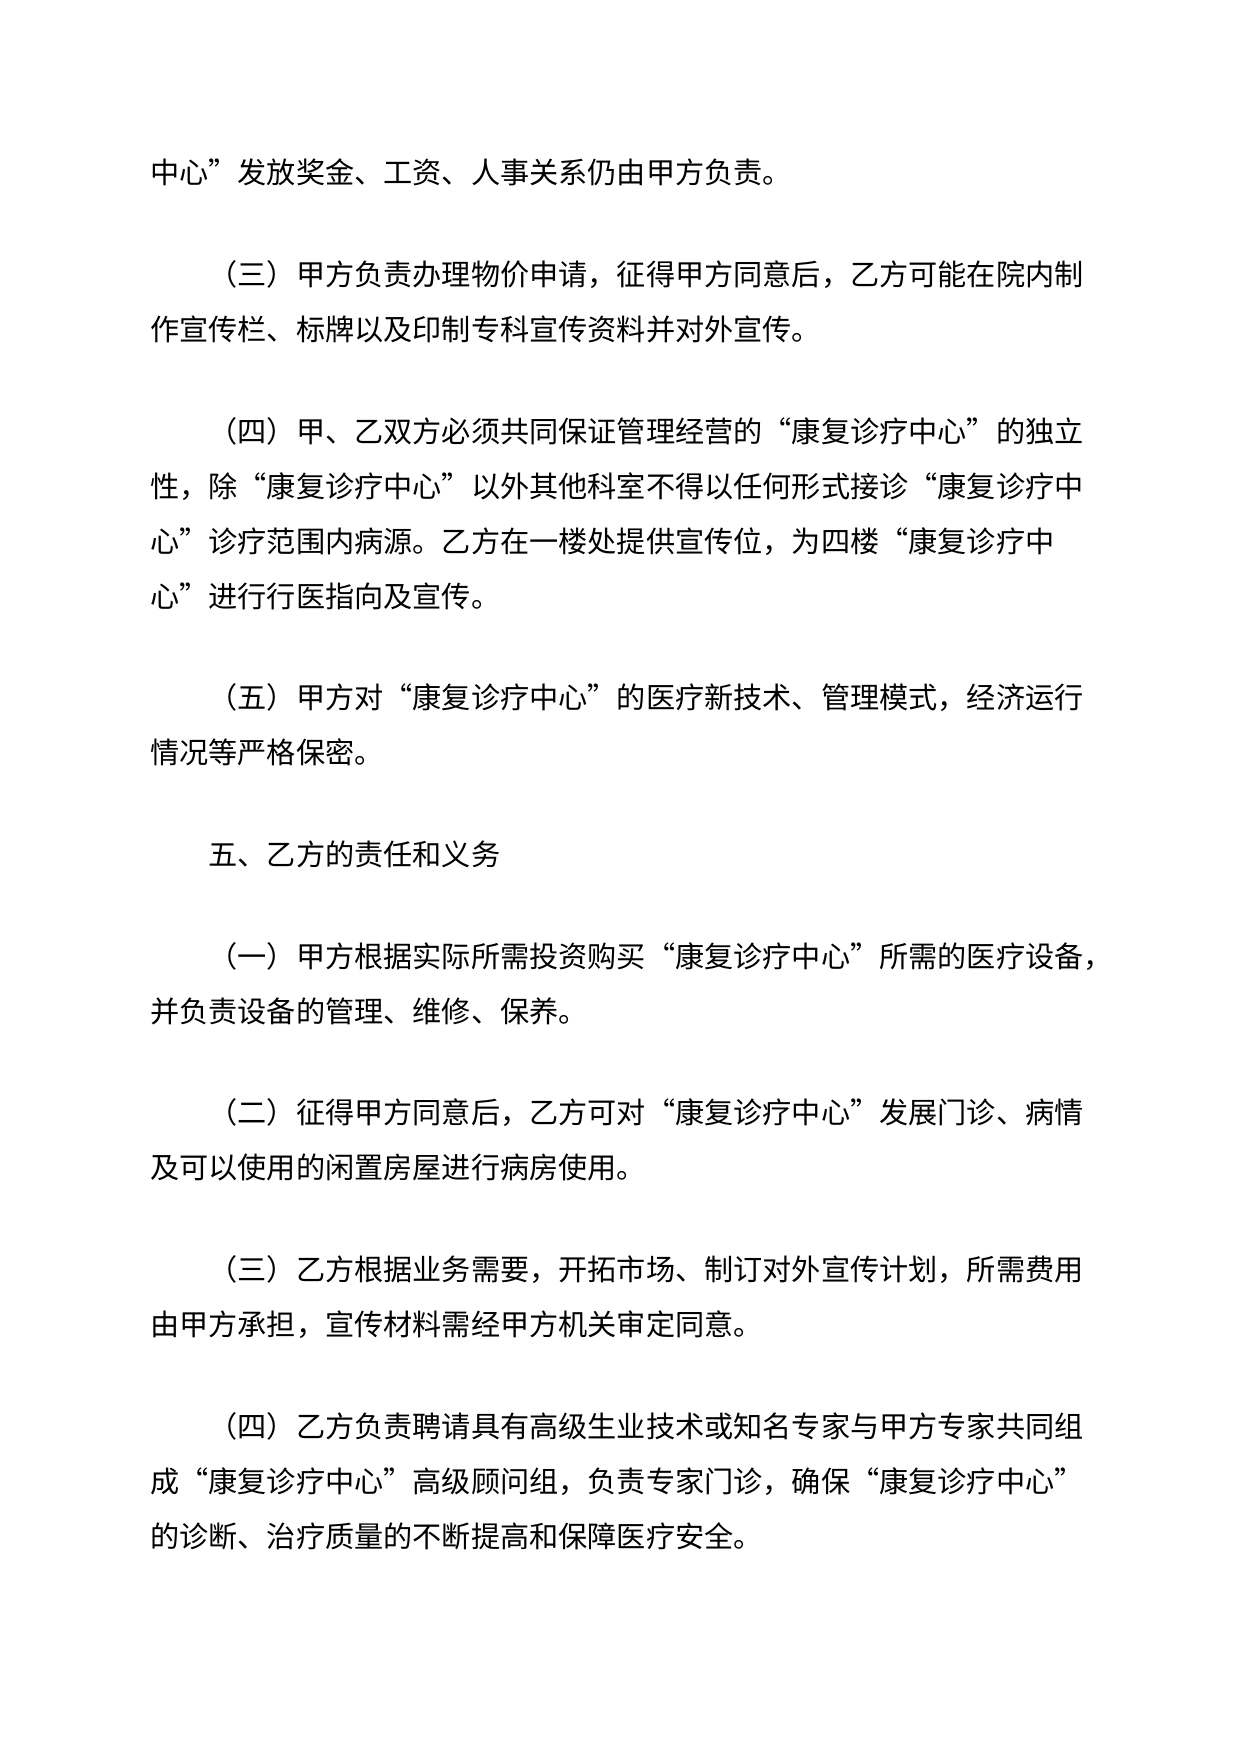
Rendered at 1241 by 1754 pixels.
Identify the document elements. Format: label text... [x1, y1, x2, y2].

text （五）甲方对“康复诊疗中心”的医疗新技术、管理模式，经济运行情况等严格保密。 [150, 675, 1090, 772]
text （二）征得甲方同意后，乙方可对“康复诊疗中心”发展门诊、病情及可以使用的闲置房屋进行病房使用。 [150, 1090, 1090, 1187]
text （三）甲方负责办理物价申请，征得甲方同意后，乙方可能在院内制作宣传栏、标牌以及印制专科宣传资料并对外宣传。 [150, 252, 1090, 349]
text （一）甲方根据实际所需投资购买“康复诊疗中心”所需的医疗设备，并负责设备的管理、维修、保养。 [150, 933, 1090, 1031]
text 五、乙方的责任和义务 [150, 832, 1090, 874]
text （四）甲、乙双方必须共同保证管理经营的“康复诊疗中心”的独立性，除“康复诊疗中心”以外其他科室不得以任何形式接诊“康复诊疗中心”诊疗范围内病源。乙方在一楼处提供宣传位，为四楼“康复诊疗中心”进行行医指向及宣传。 [150, 408, 1090, 615]
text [150, 150, 1090, 192]
text （四）乙方负责聘请具有高级生业技术或知名专家与甲方专家共同组成“康复诊疗中心”高级顾问组，负责专家门诊，确保“康复诊疗中心”的诊断、治疗质量的不断提高和保障医疗安全。 [150, 1403, 1090, 1555]
text （三）乙方根据业务需要，开拓市场、制订对外宣传计划，所需费用由甲方承担，宣传材料需经甲方机关审定同意。 [150, 1247, 1090, 1344]
